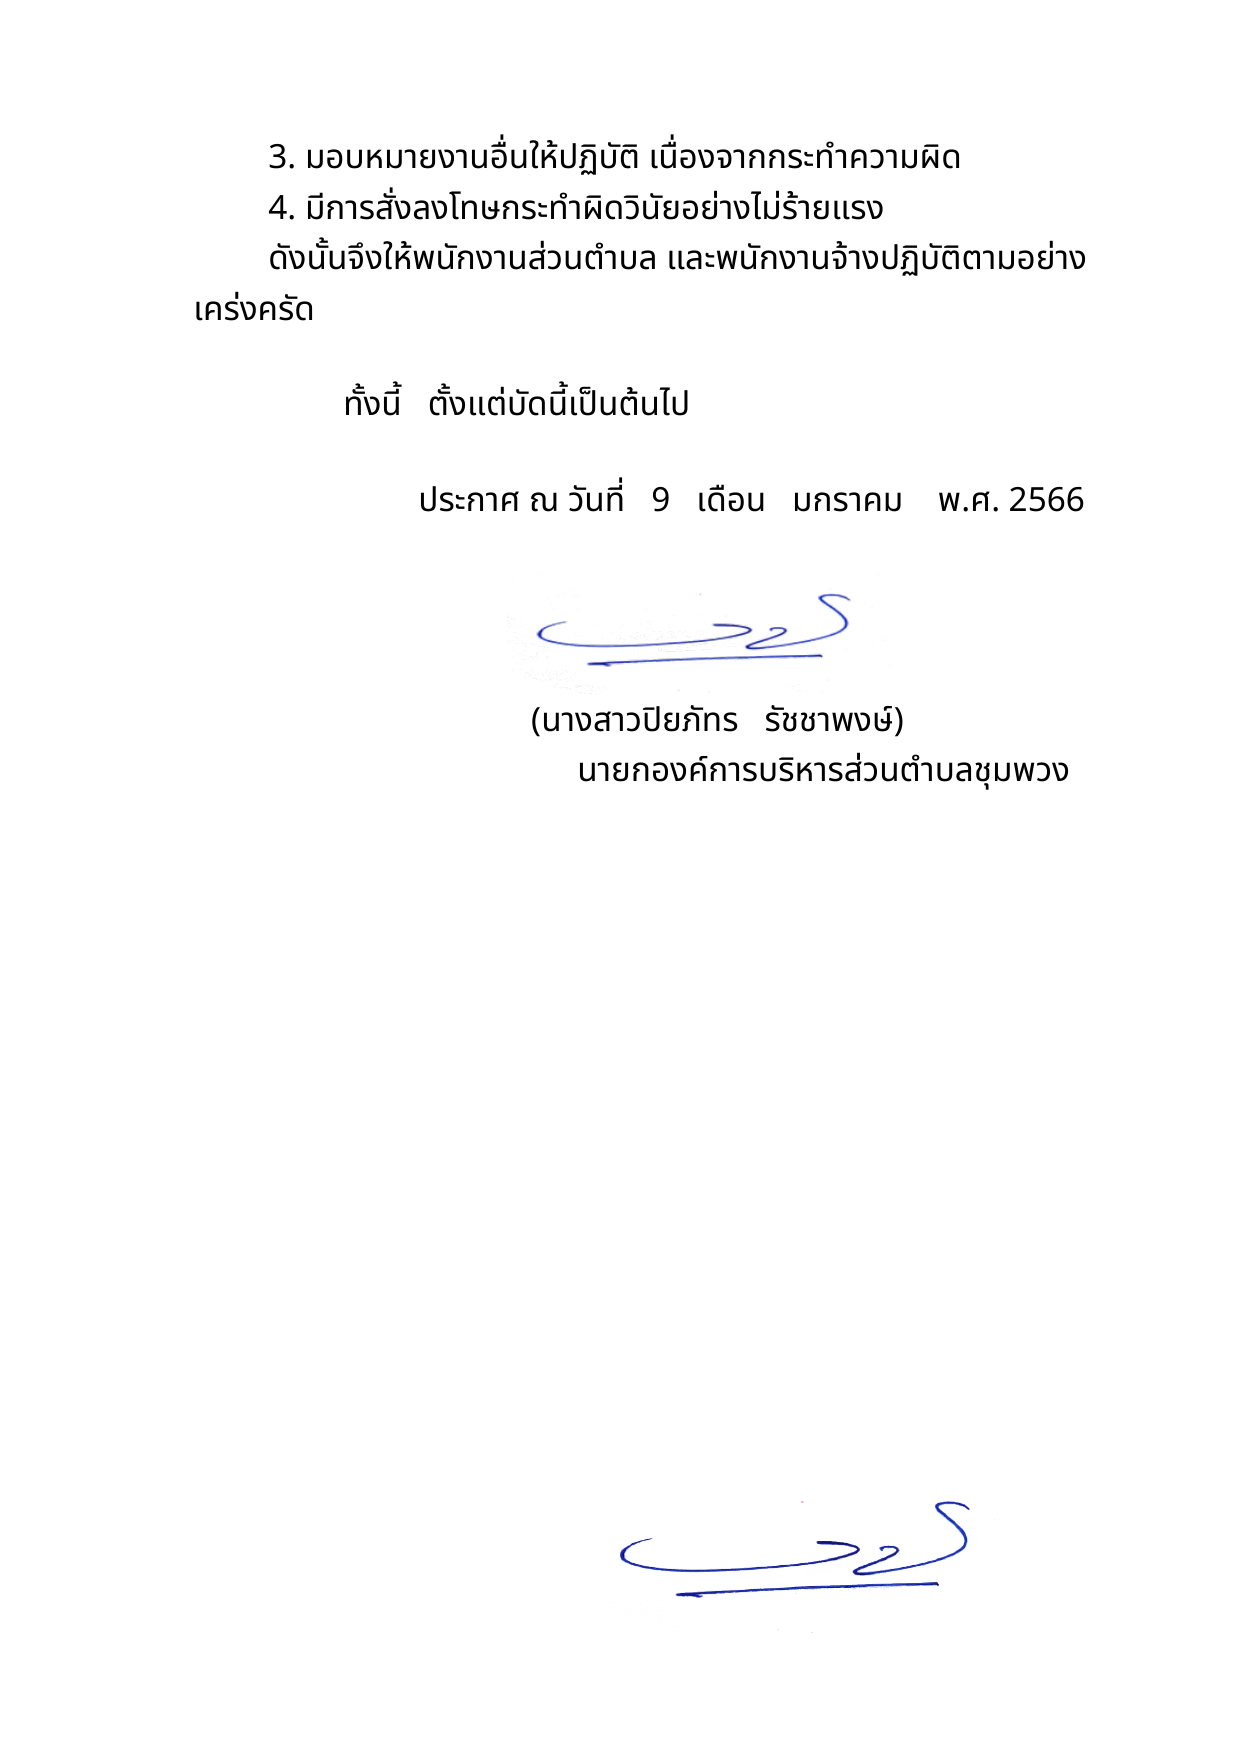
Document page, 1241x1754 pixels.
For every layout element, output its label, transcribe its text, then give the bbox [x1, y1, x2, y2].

text นายกองค์การบริหารส่วนตำบลชุมพวง [118, 746, 1152, 796]
text (นางสาวปิยภัทร รัชชาพงษ์) [118, 695, 1152, 746]
picture [584, 1471, 1017, 1636]
text 4. มีการสั่งลงโทษกระทำผิดวินัยอย่างไม่ร้ายแรง [193, 183, 1152, 234]
picture [506, 572, 894, 696]
text 3. มอบหมายงานอื่นให้ปฏิบัติ เนื่องจากกระทำความผิด [193, 133, 1152, 183]
text ประกาศ ณ วันที่ 9 เดือน มกราคม พ.ศ. 2566 [343, 476, 1152, 527]
text ทั้งนี้ ตั้งแต่บัดนี้เป็นต้นไป [268, 380, 1152, 431]
text ดังนั้นจึงให้พนักงานส่วนตำบล และพนักงานจ้างปฏิบัติตามอย่างเคร่งครัด [193, 234, 1152, 335]
